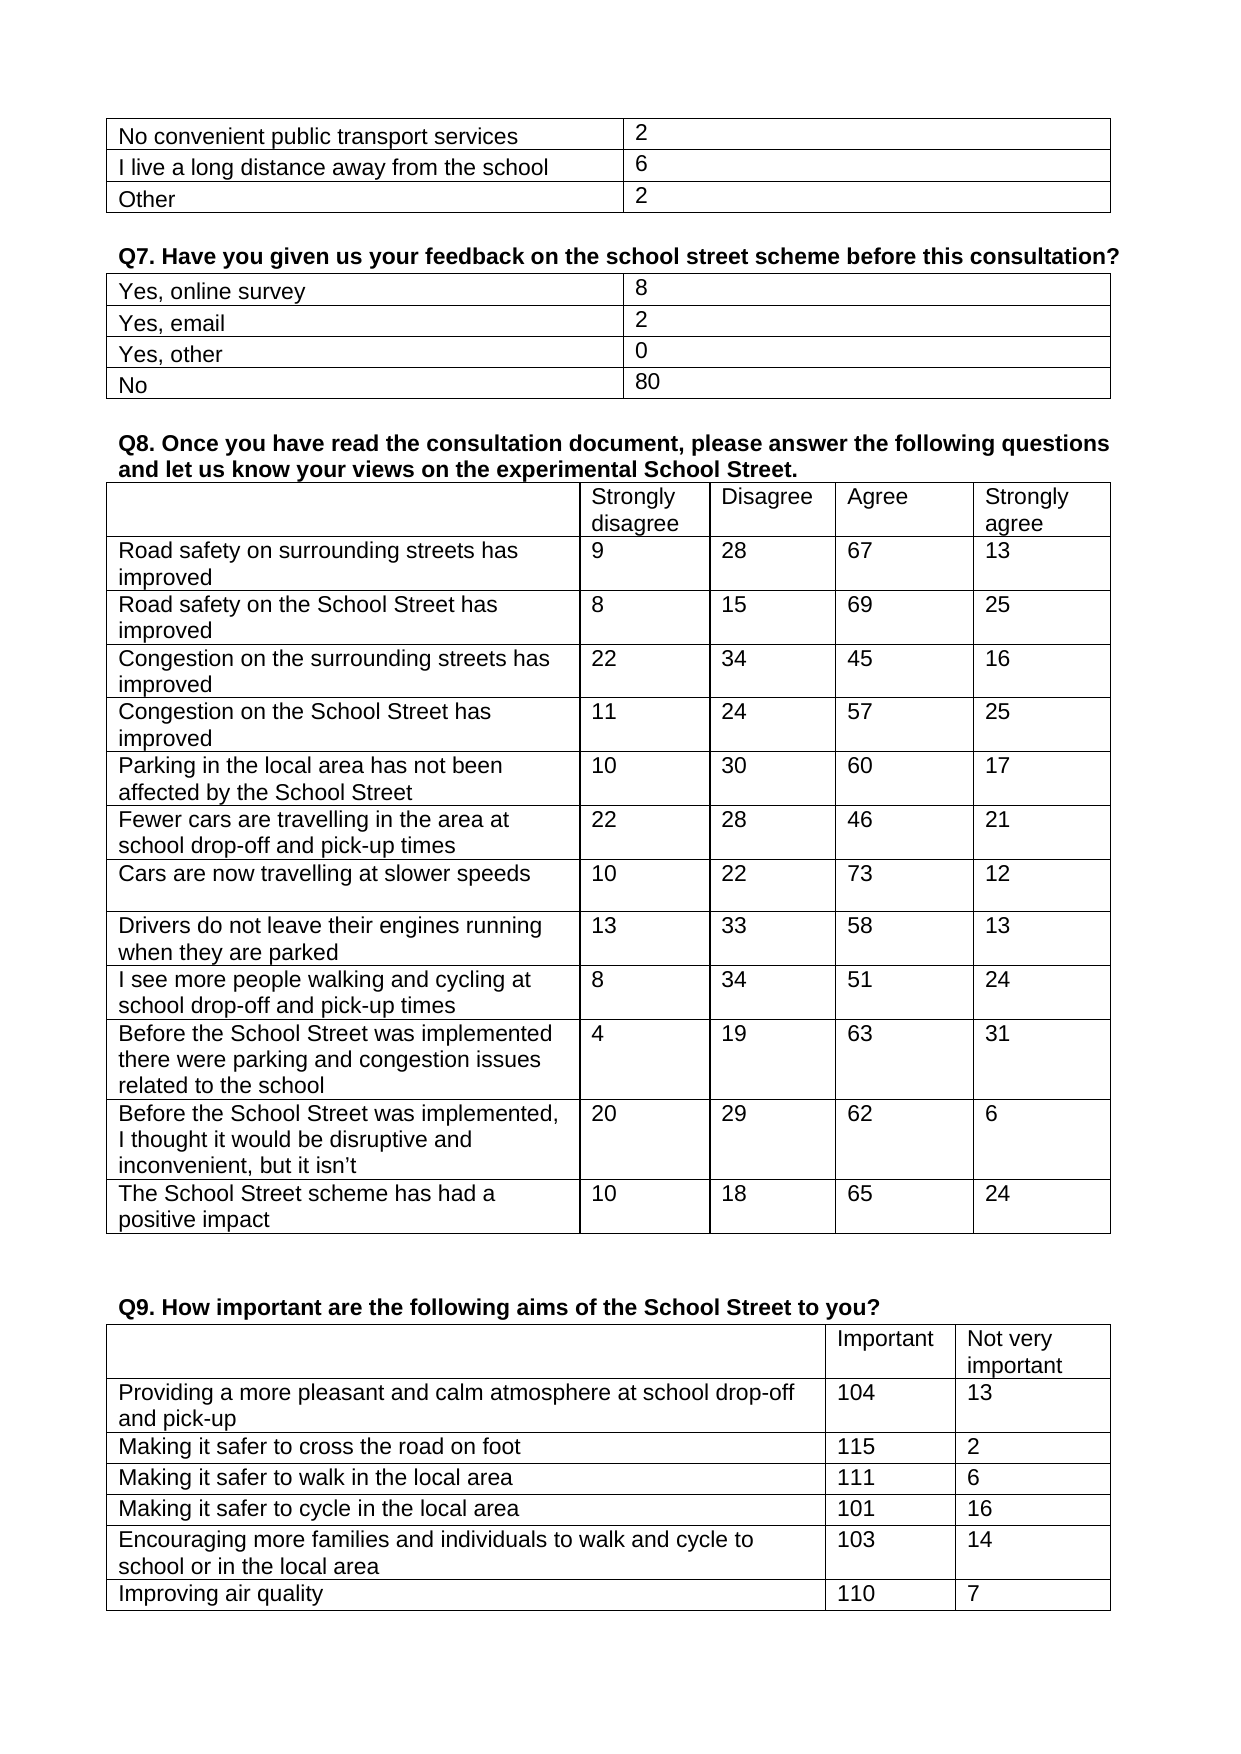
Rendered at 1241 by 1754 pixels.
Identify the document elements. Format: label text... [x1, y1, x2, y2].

table_cell 69 [836, 591, 973, 643]
table_cell 10 [581, 860, 709, 911]
table_cell 13 [974, 912, 1110, 965]
table_cell 104 [826, 1379, 955, 1432]
table_cell 21 [974, 806, 1110, 858]
table_cell 17 [974, 752, 1110, 805]
table_cell 22 [711, 860, 835, 911]
table_cell 57 [836, 698, 973, 751]
table_cell 62 [836, 1100, 973, 1179]
table_cell 103 [826, 1526, 955, 1579]
table_cell 2 [624, 119, 1110, 149]
table_cell 6 [624, 150, 1110, 181]
table_cell 2 [624, 306, 1110, 336]
table_cell Yes, email [107, 306, 623, 336]
table_cell 60 [836, 752, 973, 805]
table_cell 11 [581, 698, 709, 751]
table_cell Parking in the local area has not been affected by the School Street [107, 752, 579, 805]
table_cell Other [107, 182, 623, 212]
table_header Strongly agree [974, 483, 1110, 536]
table_cell Drivers do not leave their engines running when they are parked [107, 912, 579, 965]
table_cell 16 [974, 645, 1110, 697]
table_cell 19 [711, 1020, 835, 1099]
table_cell 34 [711, 645, 835, 697]
table_cell 115 [826, 1433, 955, 1463]
table_cell No [107, 368, 623, 398]
table_cell Making it safer to cross the road on foot [107, 1433, 825, 1463]
table_cell 25 [974, 591, 1110, 643]
table_cell Congestion on the School Street has improved [107, 698, 579, 751]
table_cell 30 [711, 752, 835, 805]
table_cell Before the School Street was implemented, I thought it would be disruptive and inconvenient, but it isn’t [107, 1100, 579, 1179]
table_cell 0 [624, 337, 1110, 367]
table_cell 10 [581, 752, 709, 805]
table_cell 13 [956, 1379, 1110, 1432]
table_cell 45 [836, 645, 973, 697]
table_cell Before the School Street was implemented there were parking and congestion issues related to the school [107, 1020, 579, 1099]
table_cell 22 [581, 645, 709, 697]
table_cell 111 [826, 1464, 955, 1494]
table_cell 101 [826, 1495, 955, 1525]
table_cell 7 [956, 1580, 1110, 1610]
table_cell Improving air quality [107, 1580, 825, 1610]
table_cell 51 [836, 966, 973, 1018]
table_cell 8 [581, 966, 709, 1018]
table_cell 73 [836, 860, 973, 911]
table_cell 14 [956, 1526, 1110, 1579]
table_cell 20 [581, 1100, 709, 1179]
table_cell Providing a more pleasant and calm atmosphere at school drop-off and pick-up [107, 1379, 825, 1432]
table_header Disagree [711, 483, 835, 536]
table_cell 33 [711, 912, 835, 965]
table_cell 29 [711, 1100, 835, 1179]
table_cell Road safety on the School Street has improved [107, 591, 579, 643]
table_cell 46 [836, 806, 973, 858]
table_cell 65 [836, 1180, 973, 1232]
table_cell 4 [581, 1020, 709, 1099]
table_cell 28 [711, 806, 835, 858]
table_cell Making it safer to walk in the local area [107, 1464, 825, 1494]
table_cell Yes, other [107, 337, 623, 367]
table_cell 63 [836, 1020, 973, 1099]
table_cell 8 [581, 591, 709, 643]
table_cell 25 [974, 698, 1110, 751]
table_cell 67 [836, 537, 973, 590]
table_cell Encouraging more families and individuals to walk and cycle to school or in the local area [107, 1526, 825, 1579]
table_cell 31 [974, 1020, 1110, 1099]
table_cell 80 [624, 368, 1110, 398]
table_cell 13 [581, 912, 709, 965]
table_cell Congestion on the surrounding streets has improved [107, 645, 579, 697]
table_cell 10 [581, 1180, 709, 1232]
table_cell Road safety on surrounding streets has improved [107, 537, 579, 590]
table_cell 2 [956, 1433, 1110, 1463]
table_cell 15 [711, 591, 835, 643]
table_cell I live a long distance away from the school [107, 150, 623, 181]
table_cell 110 [826, 1580, 955, 1610]
table_header [107, 1325, 825, 1378]
table_cell The School Street scheme has had a positive impact [107, 1180, 579, 1232]
table_cell 58 [836, 912, 973, 965]
table_cell 9 [581, 537, 709, 590]
table_cell I see more people walking and cycling at school drop-off and pick-up times [107, 966, 579, 1018]
text Q7. Have you given us your feedback on the school street scheme before this consultation? [118, 243, 1122, 269]
table_cell 24 [711, 698, 835, 751]
table_header [107, 483, 579, 536]
table_header Important [826, 1325, 955, 1378]
table_header Yes, online survey [107, 274, 623, 304]
table_cell 6 [956, 1464, 1110, 1494]
text Q9. How important are the following aims of the School Street to you? [118, 1294, 1122, 1320]
table_cell 28 [711, 537, 835, 590]
table_cell No convenient public transport services [107, 119, 623, 149]
table_cell 13 [974, 537, 1110, 590]
table_cell 22 [581, 806, 709, 858]
table_header Strongly disagree [581, 483, 709, 536]
table_cell Making it safer to cycle in the local area [107, 1495, 825, 1525]
table_cell 16 [956, 1495, 1110, 1525]
table_cell 2 [624, 182, 1110, 212]
table_cell 18 [711, 1180, 835, 1232]
table_cell Cars are now travelling at slower speeds [107, 860, 579, 911]
table_cell 6 [974, 1100, 1110, 1179]
table_header 8 [624, 274, 1110, 304]
table_header Agree [836, 483, 973, 536]
text Q8. Once you have read the consultation document, please answer the following questions and let us know your views on the experimental School Street. [118, 429, 1122, 482]
table_cell Fewer cars are travelling in the area at school drop-off and pick-up times [107, 806, 579, 858]
table_cell 24 [974, 966, 1110, 1018]
table_cell 24 [974, 1180, 1110, 1232]
table_header Not very important [956, 1325, 1110, 1378]
table_cell 12 [974, 860, 1110, 911]
table_cell 34 [711, 966, 835, 1018]
